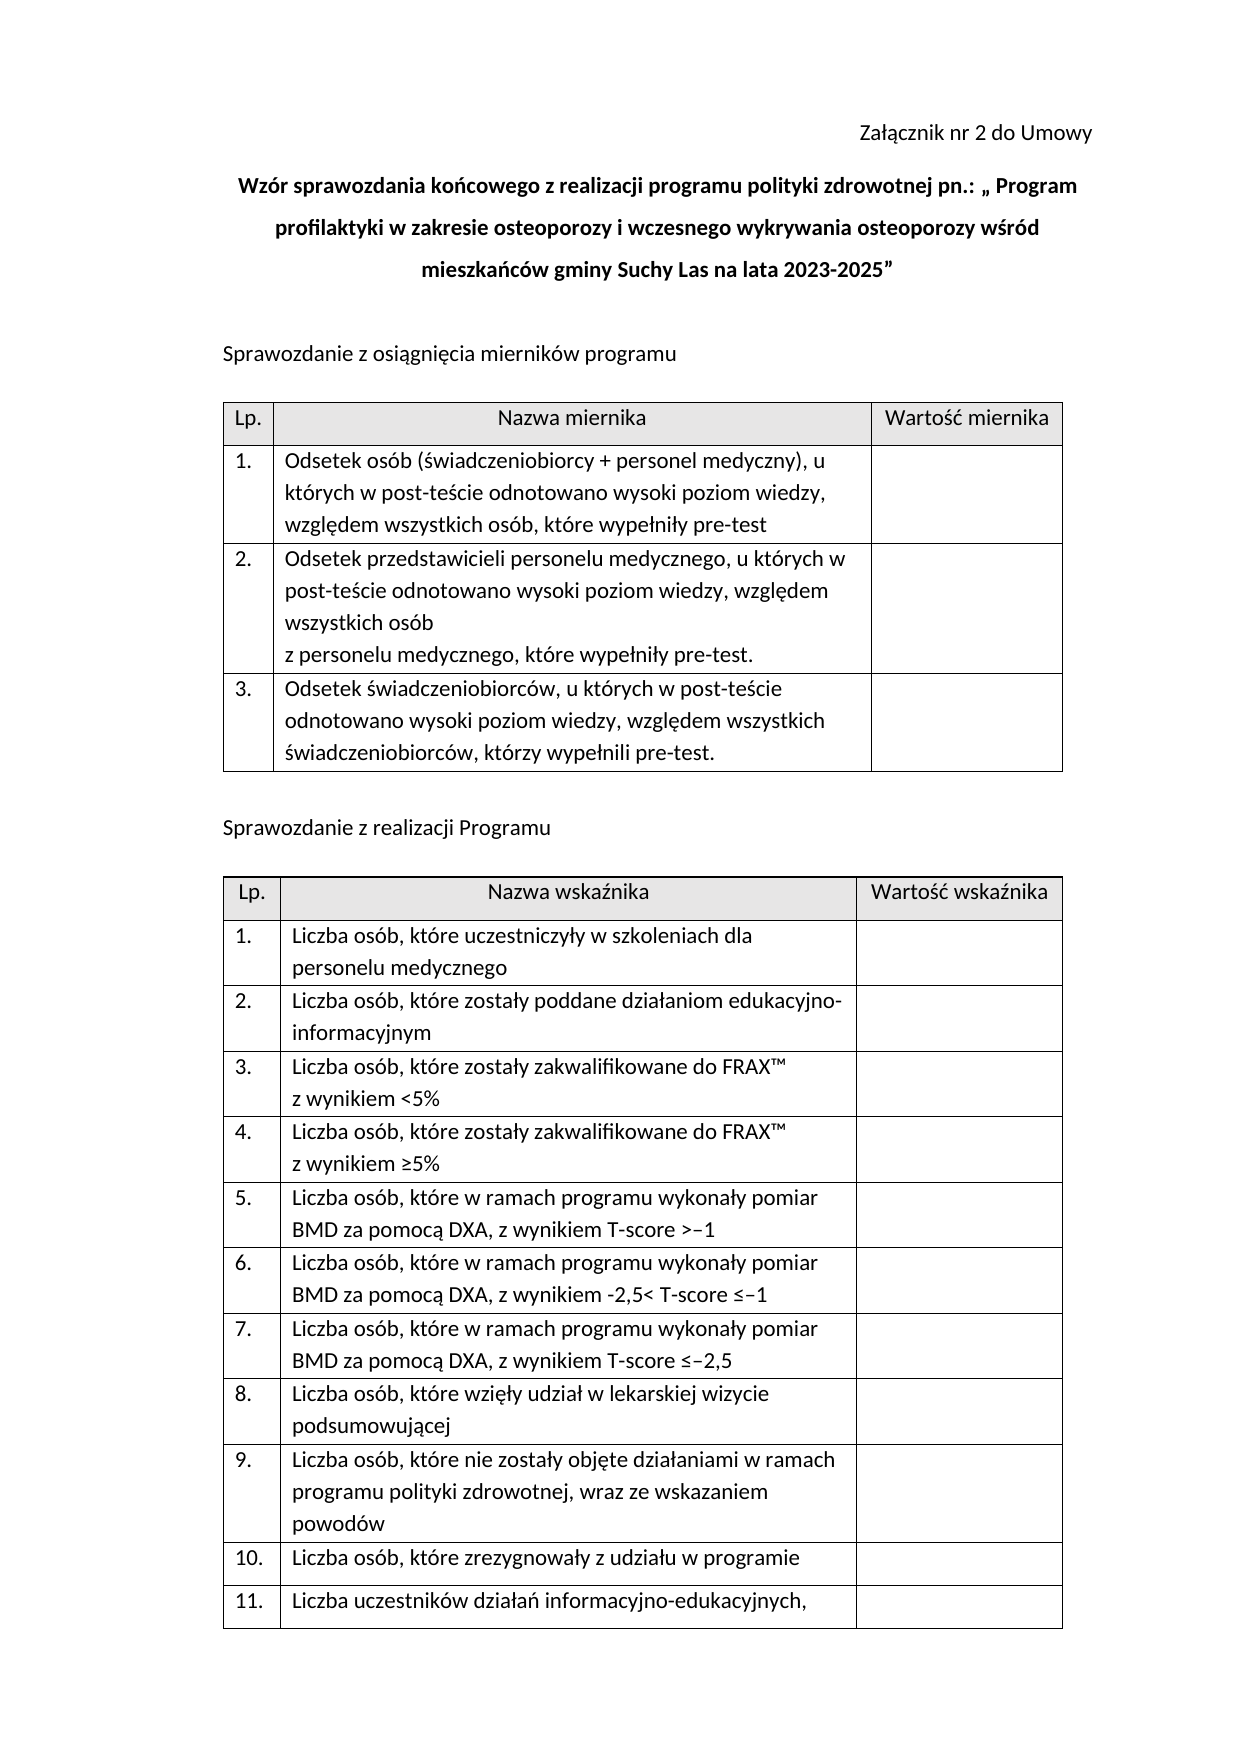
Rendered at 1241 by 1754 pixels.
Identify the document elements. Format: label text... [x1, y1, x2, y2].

table_cell 3. [224, 674, 273, 771]
table_cell [872, 674, 1062, 771]
table_cell Liczba osób, które zostały zakwalifikowane do FRAX™ z wynikiem <5% [281, 1052, 856, 1116]
table_cell Liczba osób, które zostały zakwalifikowane do FRAX™ z wynikiem ≥5% [281, 1117, 856, 1182]
table_cell 5. [224, 1183, 280, 1247]
table_cell [872, 446, 1062, 543]
table_cell [857, 1248, 1062, 1313]
table_header Nazwa wskaźnika [281, 878, 856, 920]
table_header Nazwa miernika [274, 403, 871, 445]
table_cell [281, 1586, 856, 1628]
table_cell 10. [224, 1543, 280, 1585]
table_header Wartość wskaźnika [857, 878, 1062, 920]
table_cell [857, 1379, 1062, 1444]
table_cell 8. [224, 1379, 280, 1444]
table_cell 3. [224, 1052, 280, 1116]
table_cell [857, 1586, 1062, 1628]
table_cell [872, 544, 1062, 673]
table_header Lp. [224, 878, 280, 920]
table_cell Liczba osób, które uczestniczyły w szkoleniach dla personelu medycznego [281, 921, 856, 985]
table_cell Odsetek przedstawicieli personelu medycznego, u których w post-teście odnotowano wysoki poziom wiedzy, względem wszystkich osób z personelu medycznego, które wypełniły pre-test. [274, 544, 871, 673]
table_cell Liczba osób, które zrezygnowały z udziału w programie [281, 1543, 856, 1585]
table_cell Odsetek świadczeniobiorców, u których w post-teście odnotowano wysoki poziom wiedzy, względem wszystkich świadczeniobiorców, którzy wypełnili pre-test. [274, 674, 871, 771]
table_cell Liczba osób, które zostały poddane działaniom edukacyjno-informacyjnym [281, 986, 856, 1051]
table_cell 2. [224, 986, 280, 1051]
table_cell Liczba osób, które w ramach programu wykonały pomiar BMD za pomocą DXA, z wynikiem -2,5< T-score ≤–1 [281, 1248, 856, 1313]
table_cell Liczba osób, które wzięły udział w lekarskiej wizycie podsumowującej [281, 1379, 856, 1444]
table_cell [857, 1314, 1062, 1378]
table_cell [857, 1543, 1062, 1585]
table_cell 1. [224, 921, 280, 985]
table_cell 11. [224, 1586, 280, 1628]
text Załącznik nr 2 do Umowy [148, 118, 1092, 146]
table_cell Odsetek osób (świadczeniobiorcy + personel medyczny), u których w post-teście odnotowano wysoki poziom wiedzy, względem wszystkich osób, które wypełniły pre-test [274, 446, 871, 543]
table_cell 2. [224, 544, 273, 673]
text Sprawozdanie z osiągnięcia mierników programu [223, 339, 1092, 367]
table_cell [857, 1052, 1062, 1116]
table_cell [857, 921, 1062, 985]
text Wzór sprawozdania końcowego z realizacji programu polityki zdrowotnej pn.: „ Program profilaktyki w zakresie osteoporozy i wczesnego wykrywania osteoporozy wśród mieszkańców gminy Suchy Las na lata 2023-2025” [223, 171, 1092, 283]
table_cell [857, 1183, 1062, 1247]
table_header Lp. [224, 403, 273, 445]
table_cell Liczba osób, które w ramach programu wykonały pomiar BMD za pomocą DXA, z wynikiem T-score ≤–2,5 [281, 1314, 856, 1378]
table_cell 1. [224, 446, 273, 543]
table_cell [857, 986, 1062, 1051]
text Sprawozdanie z realizacji Programu [223, 813, 1092, 842]
table_cell 7. [224, 1314, 280, 1378]
table_cell 4. [224, 1117, 280, 1182]
table_cell [857, 1445, 1062, 1542]
table_cell 6. [224, 1248, 280, 1313]
table_cell 9. [224, 1445, 280, 1542]
table_header Wartość miernika [872, 403, 1062, 445]
table_cell Liczba osób, które w ramach programu wykonały pomiar BMD za pomocą DXA, z wynikiem T-score >–1 [281, 1183, 856, 1247]
table_cell [857, 1117, 1062, 1182]
table_cell Liczba osób, które nie zostały objęte działaniami w ramach programu polityki zdrowotnej, wraz ze wskazaniem powodów [281, 1445, 856, 1542]
